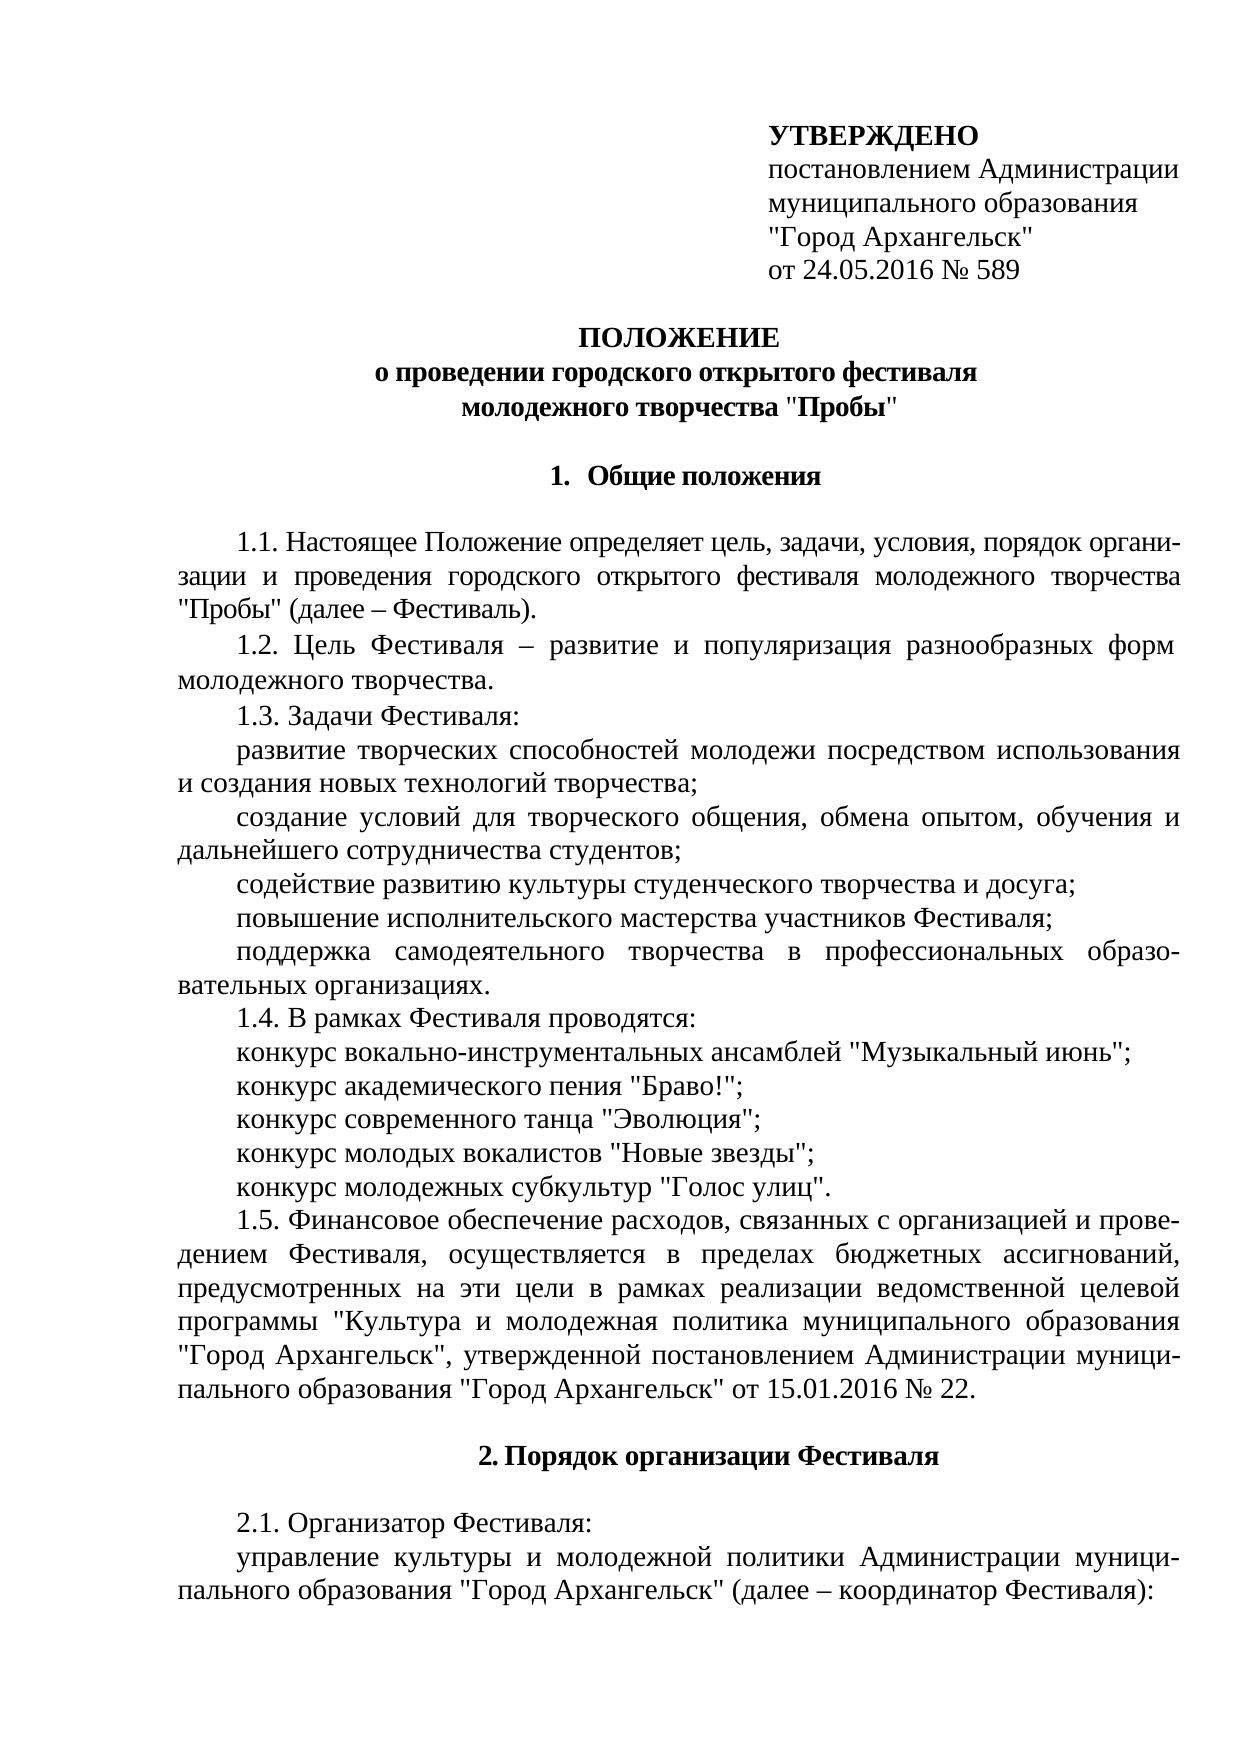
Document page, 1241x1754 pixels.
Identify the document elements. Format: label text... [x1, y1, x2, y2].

text 2.1. Организатор Фестиваля: [177, 1505, 1181, 1539]
text конкурс академического пения "Браво!"; [177, 1068, 1181, 1102]
text "Город Архангельск" [768, 219, 1181, 252]
text 1.4. В рамках Фестиваля проводятся: [177, 1001, 1181, 1035]
text развитие творческих способностей молодежи посредством использования и создания новых технологий творчества; [177, 732, 1181, 799]
text 2. Порядок организации Фестиваля [177, 1438, 1181, 1472]
text 1.5. Финансовое обеспечение расходов, связанных с организацией и прове-дением Фестиваля, осуществляется в пределах бюджетных ассигнований, предусмотренных на эти цели в рамках реализации ведомственной целевой программы "Культура и молодежная политика муниципального образования "Город Архангельск", утвержденной постановлением Администрации муници-пального образования "Город Архангельск" от 15.01.2016 № 22. [177, 1203, 1181, 1405]
text 1.2. Цель Фестиваля – развитие и популяризация разнообразных форм молодежного творчества. [177, 626, 1175, 697]
text конкурс молодежных субкультур "Голос улиц". [177, 1169, 1181, 1203]
text ПОЛОЖЕНИЕ [177, 319, 1181, 354]
text управление культуры и молодежной политики Администрации муници-пального образования "Город Архангельск" (далее – координатор Фестиваля): [177, 1539, 1181, 1606]
text от 24.05.2016 № 589 [768, 252, 1181, 286]
text 1.1. Настоящее Положение определяет цель, задачи, условия, порядок органи- зации и проведения городского открытого фестиваля молодежного творчества "Пробы" (далее – Фестиваль). [177, 525, 1181, 626]
list Общие положения [190, 458, 1181, 491]
text конкурс современного танца "Эволюция"; [177, 1102, 1181, 1136]
text постановлением Администрации муниципального образования [768, 152, 1181, 219]
text создание условий для творческого общения, обмена опытом, обучения и дальнейшего сотрудничества студентов; [177, 799, 1181, 866]
text 1.3. Задачи Фестиваля: [177, 697, 1181, 732]
text поддержка самодеятельного творчества в профессиональных образо-вательных организациях. [177, 934, 1181, 1001]
text о проведении городского открытого фестиваля молодежного творчества "Пробы" [177, 354, 1181, 423]
text содействие развитию культуры студенческого творчества и досуга; [177, 866, 1181, 900]
text УТВЕРЖДЕНО [768, 118, 1181, 152]
text повышение исполнительского мастерства участников Фестиваля; [177, 900, 1181, 934]
text конкурс вокально-инструментальных ансамблей "Музыкальный июнь"; [177, 1035, 1181, 1068]
text конкурс молодых вокалистов "Новые звезды"; [177, 1136, 1181, 1169]
